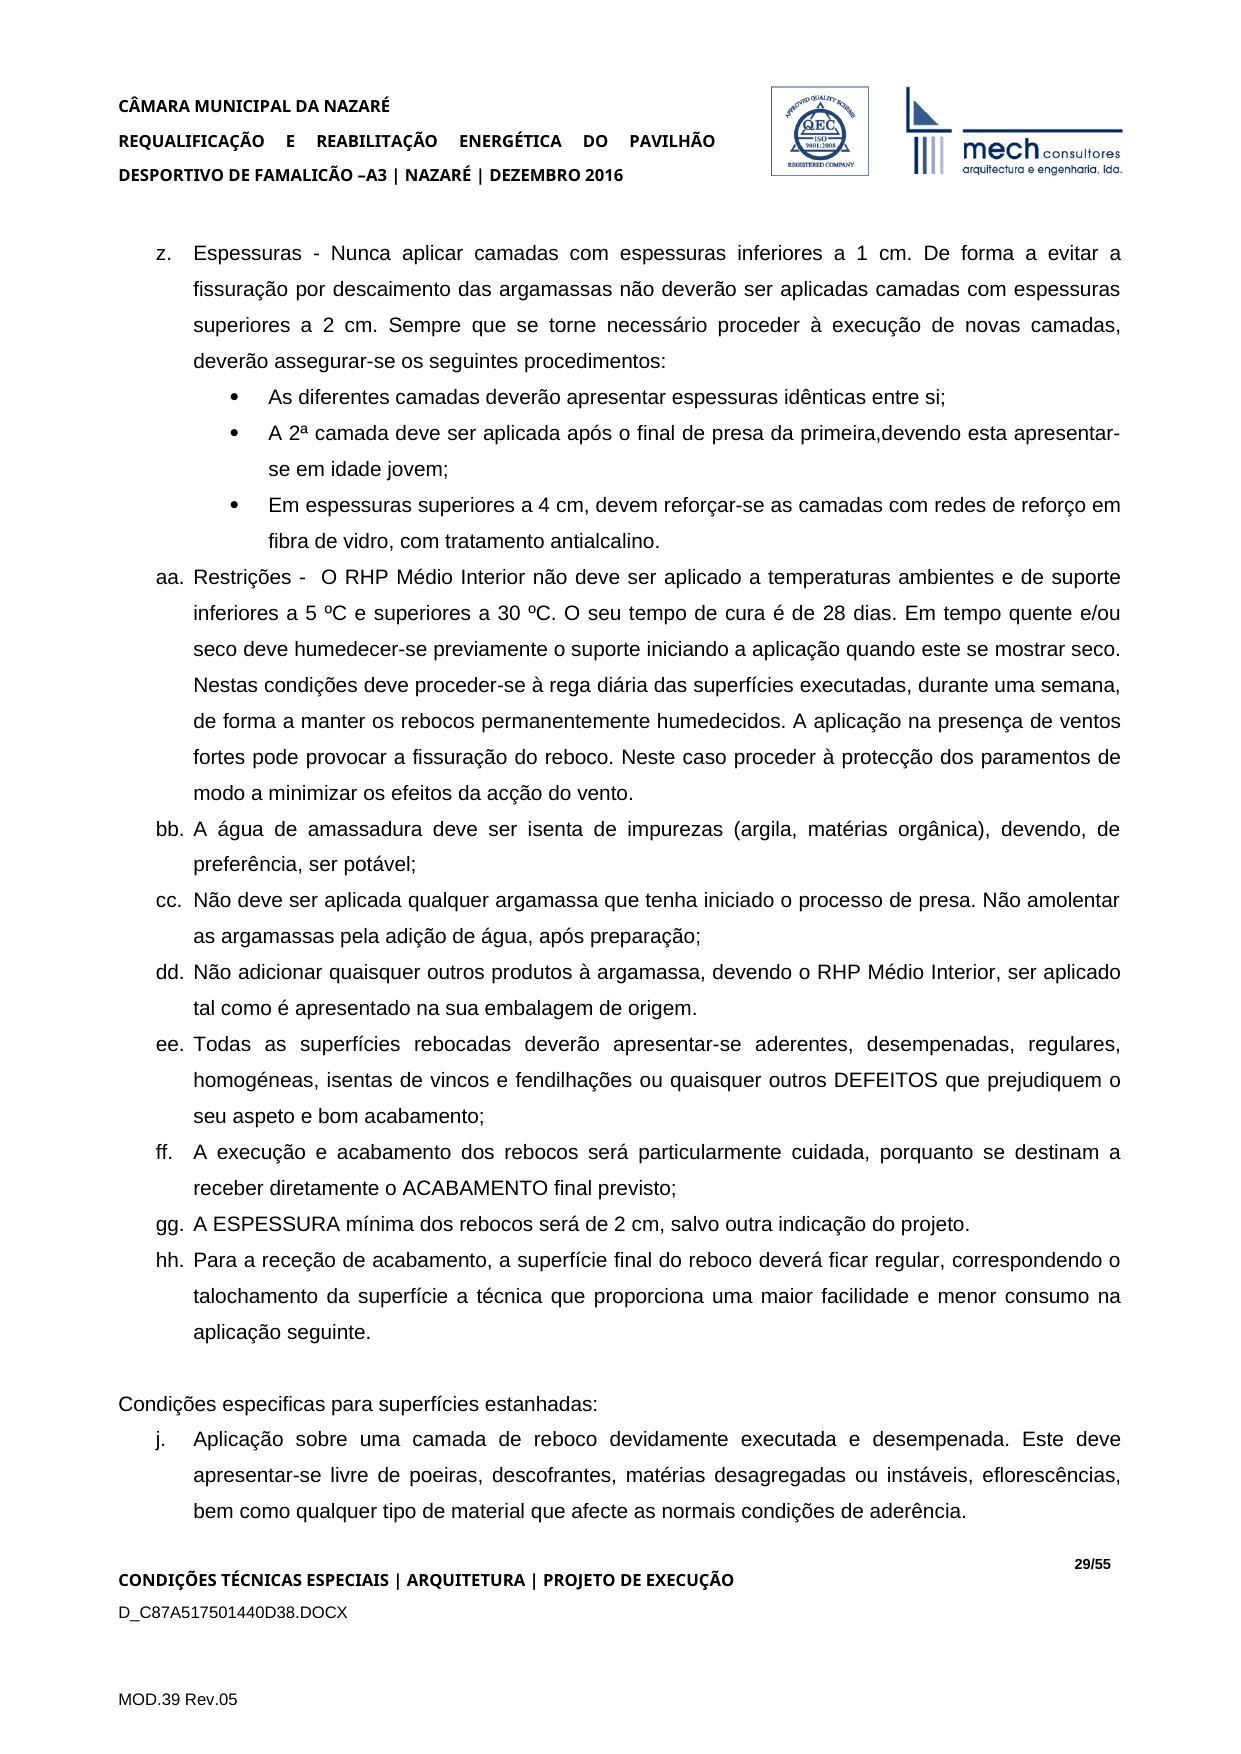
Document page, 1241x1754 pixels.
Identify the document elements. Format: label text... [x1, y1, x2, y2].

picture [771, 86, 869, 176]
list Não deve ser aplicada qualquer argamassa que tenha iniciado o processo de presa. Não amolentar as argamassas pela adição de água, após preparação; [156, 888, 1122, 948]
list Aplicação sobre uma camada de reboco devidamente executada e desempenada. Este deve apresentar-se livre de poeiras, descofrantes, matérias desagregadas ou instáveis, eflorescências, bem como qualquer tipo de material que afecte as normais condições de aderência. [156, 1427, 1122, 1523]
list As diferentes camadas deverão apresentar espessuras idênticas entre si; [231, 385, 1122, 409]
list Espessuras - Nunca aplicar camadas com espessuras inferiores a 1 cm. De forma a evitar a fissuração por descaimento das argamassas não deverão ser aplicadas camadas com espessuras superiores a 2 cm. Sempre que se torne necessário proceder à execução de novas camadas, deverão assegurar-se os seguintes procedimentos: [156, 241, 1122, 373]
list Para a receção de acabamento, a superfície final do reboco deverá ficar regular, correspondendo o talochamento da superfície a técnica que proporciona uma maior facilidade e menor consumo na aplicação seguinte. [156, 1248, 1122, 1343]
list A 2ª camada deve ser aplicada após o final de presa da primeira,devendo esta apresentar-se em idade jovem; [231, 421, 1122, 481]
text Condições especificas para superfícies estanhadas: [118, 1391, 1122, 1415]
list A execução e acabamento dos rebocos será particularmente cuidada, porquanto se destinam a receber diretamente o ACABAMENTO final previsto; [156, 1140, 1122, 1200]
list Em espessuras superiores a 4 cm, devem reforçar-se as camadas com redes de reforço em fibra de vidro, com tratamento antialcalino. [231, 493, 1122, 553]
list Não adicionar quaisquer outros produtos à argamassa, devendo o RHP Médio Interior, ser aplicado tal como é apresentado na sua embalagem de origem. [156, 960, 1122, 1020]
list A água de amassadura deve ser isenta de impurezas (argila, matérias orgânica), devendo, de preferência, ser potável; [156, 816, 1122, 876]
picture [870, 63, 1158, 212]
list Todas as superfícies rebocadas deverão apresentar-se aderentes, desempenadas, regulares, homogéneas, isentas de vincos e fendilhações ou quaisquer outros DEFEITOS que prejudiquem o seu aspeto e bom acabamento; [156, 1032, 1122, 1128]
list A ESPESSURA mínima dos rebocos será de , salvo outra indicação do projeto. [156, 1212, 1122, 1236]
list Restrições - O RHP Médio Interior não deve ser aplicado a temperaturas ambientes e de suporte inferiores a 5 ºC e superiores a 30 ºC. O seu tempo de cura é de 28 dias. Em tempo quente e/ou seco deve humedecer-se previamente o suporte iniciando a aplicação quando este se mostrar seco. Nestas condições deve proceder-se à rega diária das superfícies executadas, durante uma semana, de forma a manter os rebocos permanentemente humedecidos. A aplicação na presença de ventos fortes pode provocar a fissuração do reboco. Neste caso proceder à protecção dos paramentos de modo a minimizar os efeitos da acção do vento. [156, 565, 1122, 804]
